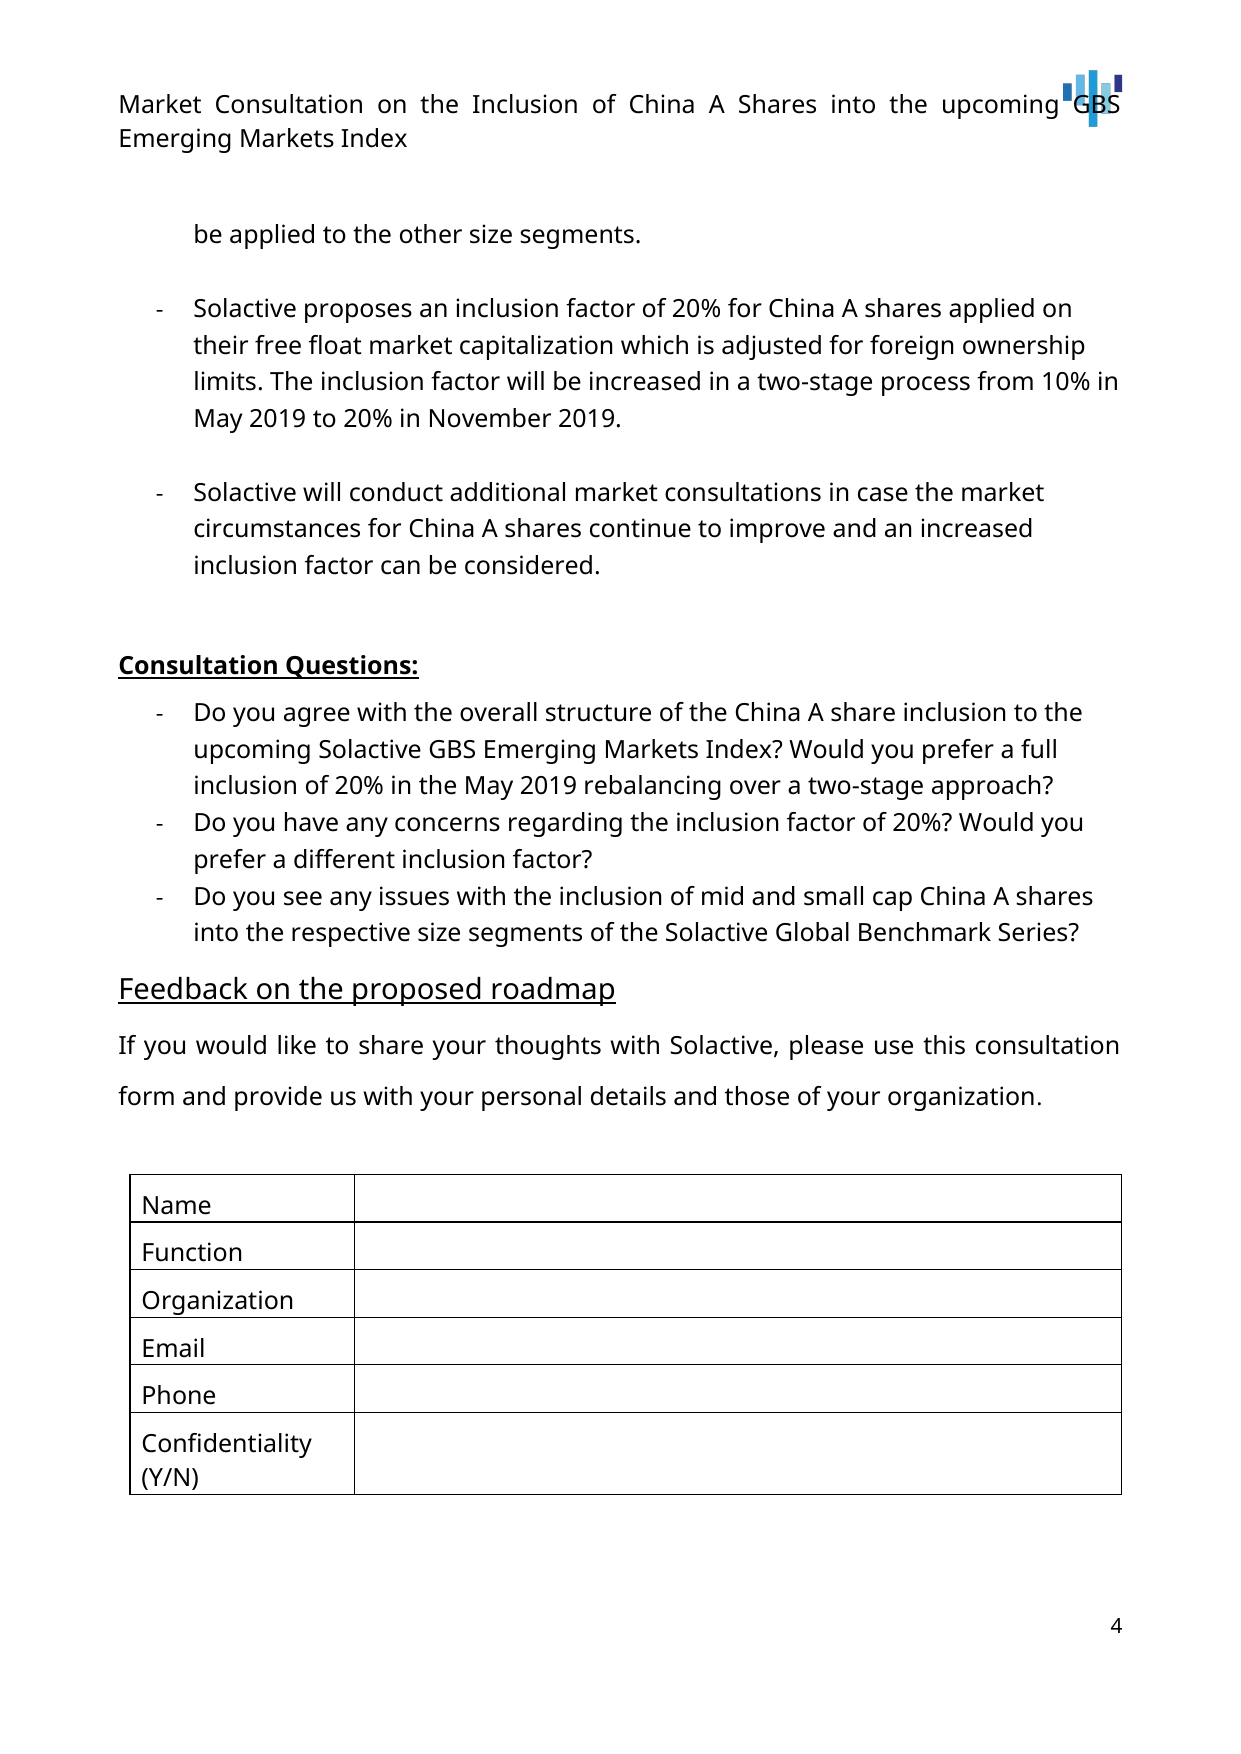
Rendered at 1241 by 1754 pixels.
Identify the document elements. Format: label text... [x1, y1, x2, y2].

table_cell Phone [131, 1365, 354, 1412]
text Feedback on the proposed roadmap [118, 968, 1122, 1008]
text Consultation Questions: [118, 648, 1122, 682]
table_cell [355, 1318, 1121, 1364]
table_header [355, 1175, 1121, 1221]
table_cell [355, 1270, 1121, 1317]
table_cell Email [131, 1318, 354, 1364]
table_cell Confidentiality (Y/N) [131, 1413, 354, 1493]
text If you would like to share your thoughts with Solactive, please use this consultation form and provide us with your personal details and those of your organization. [118, 1028, 1122, 1113]
table_cell Function [131, 1223, 354, 1269]
table_cell [355, 1365, 1121, 1412]
table_cell [355, 1413, 1121, 1493]
picture [1063, 70, 1123, 127]
list Solactive proposes an inclusion factor of 20% for China A shares applied on their free float market capitalization which is adjusted for foreign ownership limits. The inclusion factor will be increased in a two-stage process from 10% in May 2019 to 20% in November 2019. [156, 291, 1122, 472]
table_header Name [131, 1175, 354, 1221]
list Solactive will conduct additional market consultations in case the market circumstances for China A shares continue to improve and an increased inclusion factor can be considered. [156, 474, 1122, 582]
list Do you see any issues with the inclusion of mid and small cap China A shares into the respective size segments of the Solactive Global Benchmark Series? [156, 878, 1122, 949]
table_cell Organization [131, 1270, 354, 1317]
list Do you have any concerns regarding the inclusion factor of 20%? Would you prefer a different inclusion factor? [156, 805, 1122, 876]
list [156, 217, 1122, 288]
table_cell [355, 1223, 1121, 1269]
list Do you agree with the overall structure of the China A share inclusion to the upcoming Solactive GBS Emerging Markets Index? Would you prefer a full inclusion of 20% in the May 2019 rebalancing over a two-stage approach? [156, 694, 1122, 802]
